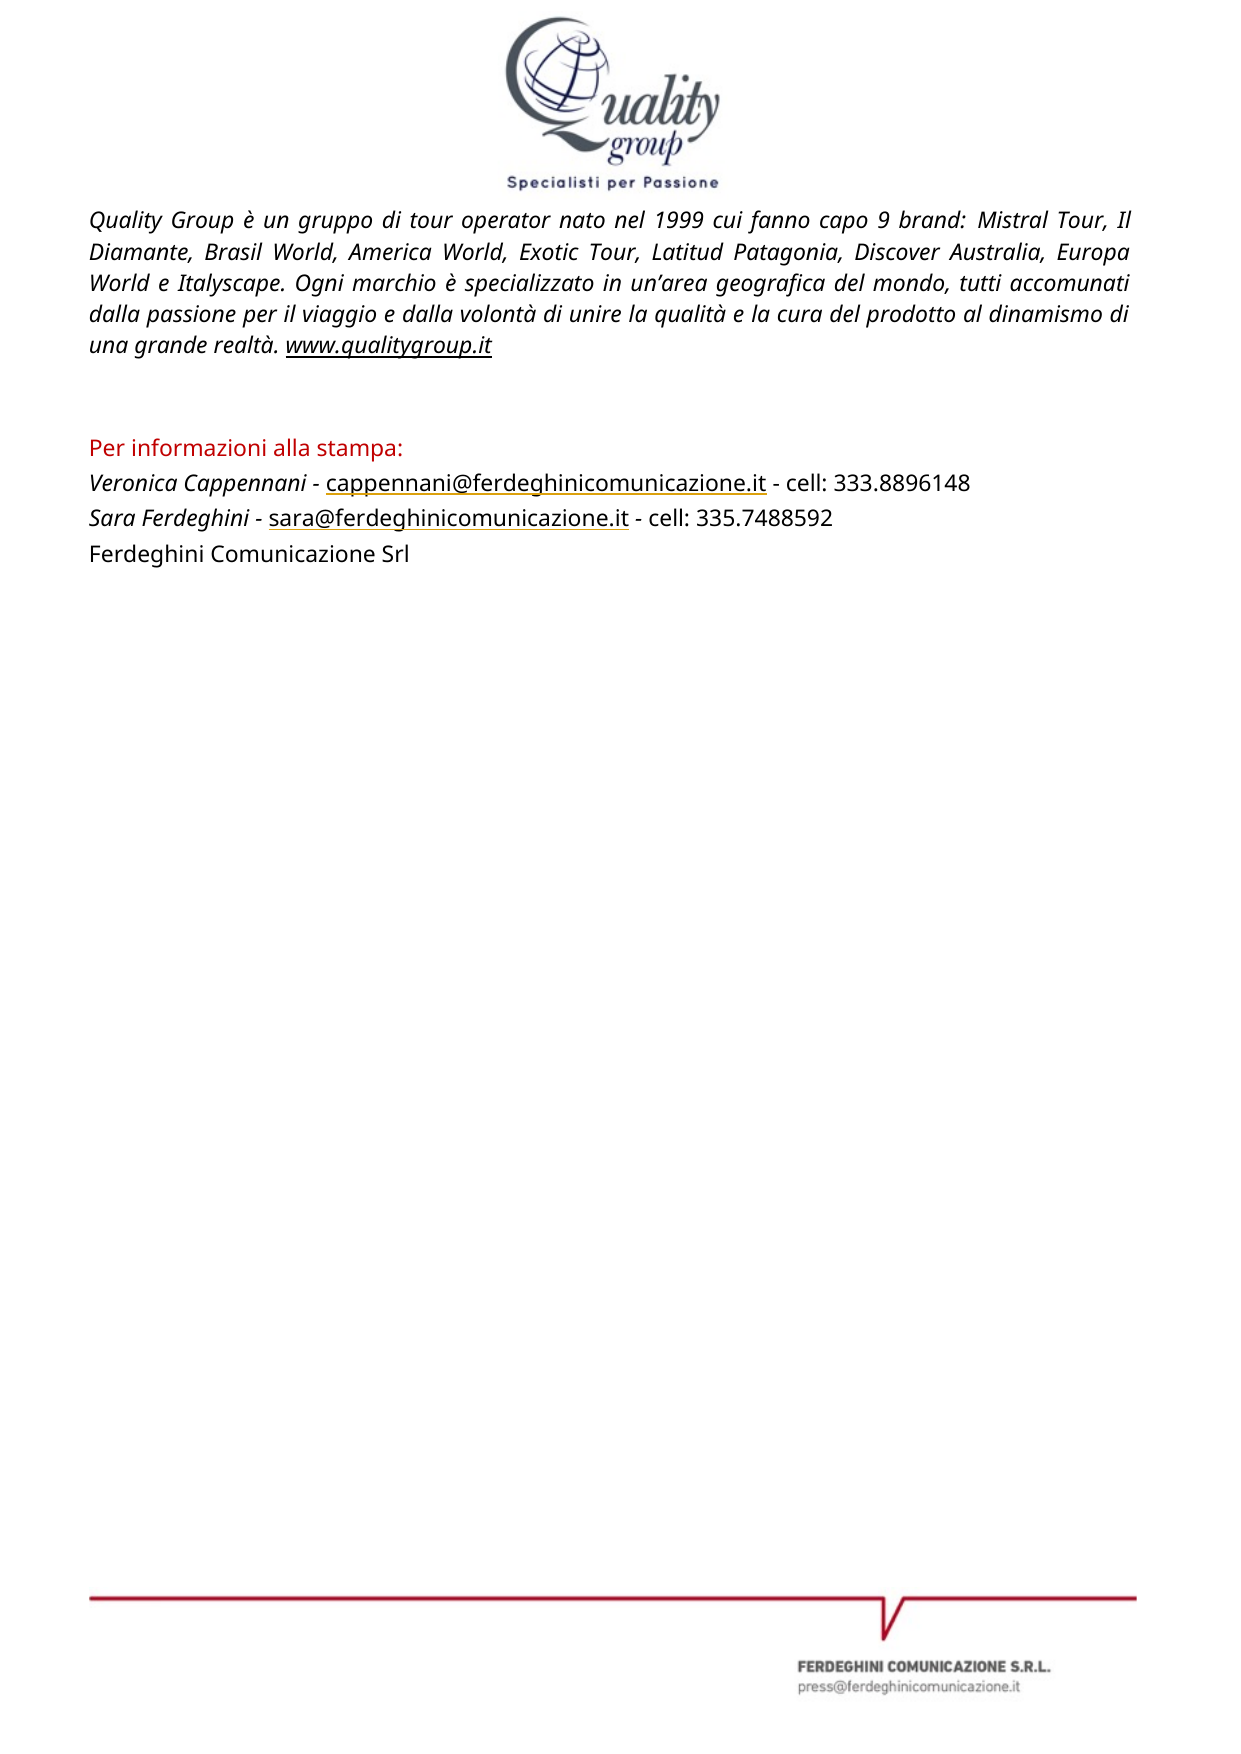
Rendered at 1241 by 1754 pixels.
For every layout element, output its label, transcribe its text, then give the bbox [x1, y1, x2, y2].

picture [497, 11, 729, 200]
text Per informazioni alla stampa: [89, 432, 1137, 463]
text Ferdeghini Comunicazione Srl [89, 538, 1137, 569]
text Sara Ferdeghini - sara@ferdeghinicomunicazione.it - cell: 335.7488592 [89, 502, 1137, 534]
picture [88, 1587, 1137, 1754]
text Quality Group è un gruppo di tour operator nato nel 1999 cui fanno capo 9 brand: Mistral Tour, Il Diamante, Brasil World, America World, Exotic Tour, Latitud Patagonia, Discover Australia, Europa World e Italyscape. Ogni marchio è specializzato in un’area geografica del mondo, tutti accomunati dalla passione per il viaggio e dalla volontà di unire la qualità e la cura del prodotto al dinamismo di una grande realtà. www.qualitygroup.it [89, 204, 1134, 361]
text Veronica Cappennani - cappennani@ferdeghinicomunicazione.it - cell: 333.8896148 [89, 467, 1137, 498]
